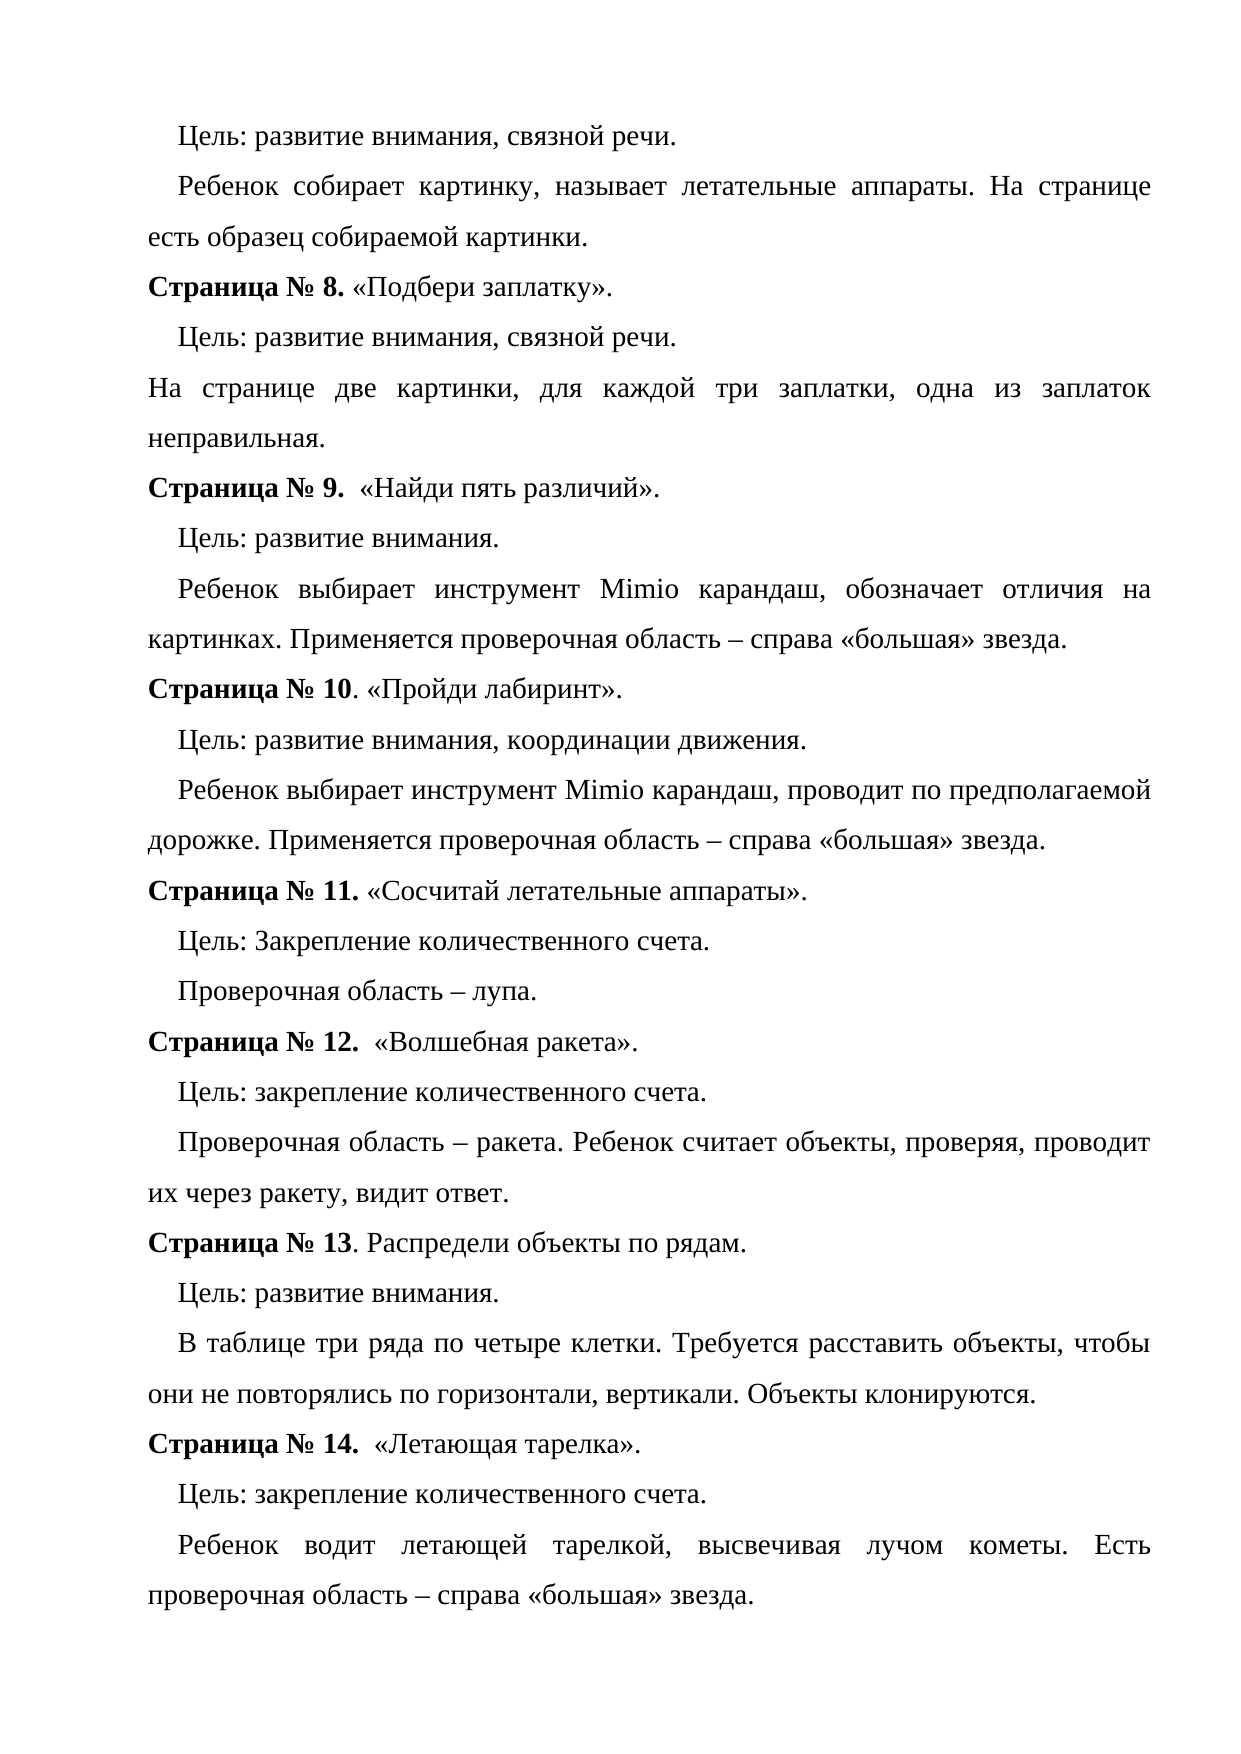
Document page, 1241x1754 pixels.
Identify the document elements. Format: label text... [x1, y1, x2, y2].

text Страница № 12. «Волшебная ракета». [148, 1024, 1152, 1057]
text Цель: развитие внимания. [148, 1275, 1152, 1309]
text Цель: развитие внимания. [148, 521, 1152, 554]
text В таблице три ряда по четыре клетки. Требуется расставить объекты, чтобы они не повторялись по горизонтали, вертикали. Объекты клонируются. [148, 1326, 1152, 1409]
text На странице две картинки, для каждой три заплатки, одна из заплаток неправильная. [148, 370, 1152, 453]
text Ребенок выбирает инструмент Mimio карандаш, проводит по предполагаемой дорожке. Применяется проверочная область – справа «большая» звезда. [148, 772, 1152, 856]
text Цель: закрепление количественного счета. [148, 1477, 1152, 1510]
text Ребенок водит летающей тарелкой, высвечивая лучом кометы. Есть проверочная область – справа «большая» звезда. [148, 1527, 1152, 1611]
text Ребенок собирает картинку, называет летательные аппараты. На странице есть образец собираемой картинки. [148, 168, 1152, 252]
text Цель: развитие внимания, связной речи. [148, 118, 1152, 152]
text Ребенок выбирает инструмент Mimio карандаш, обозначает отличия на картинках. Применяется проверочная область – справа «большая» звезда. [148, 571, 1152, 655]
text Цель: развитие внимания, связной речи. [148, 319, 1152, 353]
text Страница № 10. «Пройди лабиринт». [148, 672, 1152, 705]
text Страница № 13. Распредели объекты по рядам. [148, 1225, 1152, 1258]
text Страница № 11. «Сосчитай летательные аппараты». [148, 873, 1152, 906]
text Страница № 8. «Подбери заплатку». [148, 269, 1152, 303]
text Проверочная область – ракета. Ребенок считает объекты, проверяя, проводит их через ракету, видит ответ. [148, 1124, 1152, 1208]
text Страница № 9. «Найди пять различий». [148, 470, 1152, 504]
text Проверочная область – лупа. [148, 973, 1152, 1007]
text Цель: развитие внимания, координации движения. [148, 722, 1152, 755]
text Цель: Закрепление количественного счета. [148, 923, 1152, 957]
text Цель: закрепление количественного счета. [148, 1074, 1152, 1108]
text Страница № 14. «Летающая тарелка». [148, 1426, 1152, 1460]
